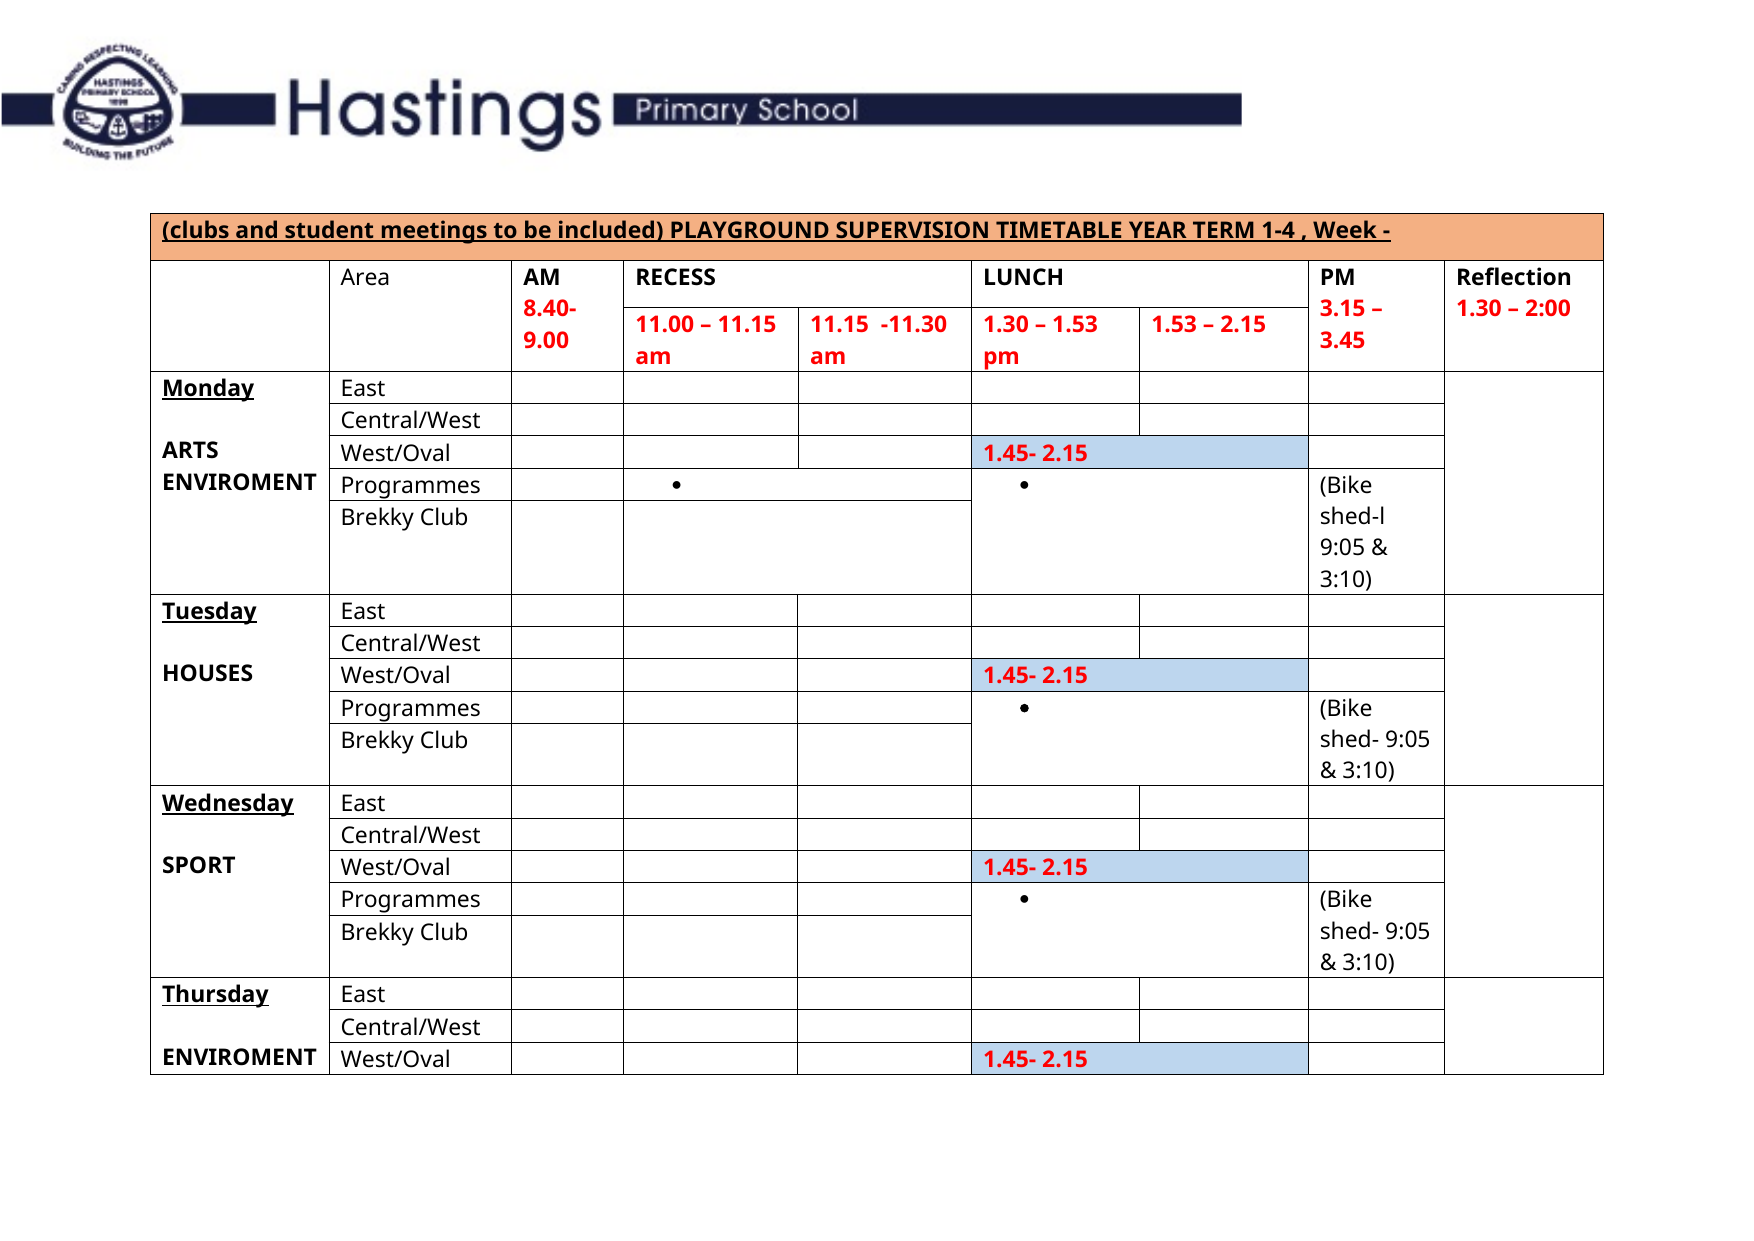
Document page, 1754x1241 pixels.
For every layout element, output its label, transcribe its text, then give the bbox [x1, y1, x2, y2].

table_cell [512, 786, 623, 818]
table_cell [972, 1010, 1139, 1042]
table_cell 1.45- 2.15 [972, 659, 1308, 691]
table_cell Reflection 1.30 – 2:00 [1445, 261, 1603, 371]
table_cell [1309, 851, 1444, 882]
table_cell [798, 1043, 971, 1074]
table_cell [972, 469, 1308, 594]
table_cell [798, 724, 971, 785]
table_cell [512, 1043, 623, 1074]
table_cell East [330, 372, 511, 403]
table_cell [1309, 786, 1444, 818]
table_cell [624, 501, 971, 594]
table_cell [1309, 595, 1444, 626]
table_cell [624, 659, 797, 691]
table_cell Area [330, 261, 511, 371]
table_cell [512, 436, 623, 468]
table_cell [624, 883, 797, 914]
table_cell [798, 851, 971, 882]
table_cell Central/West [330, 1010, 511, 1042]
table_cell 1.45- 2.15 [972, 851, 1308, 882]
table_cell [512, 595, 623, 626]
table_cell Tuesday HOUSES [151, 595, 329, 785]
table_cell [624, 851, 797, 882]
table_cell [798, 786, 971, 818]
table_cell [624, 1010, 797, 1042]
table_cell [798, 883, 971, 914]
table_cell [1140, 372, 1308, 403]
table_cell [1140, 978, 1308, 1009]
table_cell [624, 786, 797, 818]
table_cell Central/West [330, 819, 511, 850]
table_cell [798, 916, 971, 977]
table_cell East [330, 786, 511, 818]
table_cell Brekky Club [330, 724, 511, 785]
table_cell [1309, 819, 1444, 850]
table_cell [624, 627, 797, 658]
table_cell Programmes [330, 692, 511, 723]
table_cell [972, 978, 1139, 1009]
table_cell [512, 372, 623, 403]
table_cell [798, 978, 971, 1009]
table_cell [624, 1043, 797, 1074]
table_cell 11.15 -11.30 am [799, 308, 971, 371]
table_cell West/Oval [330, 1043, 511, 1074]
table_cell [1309, 627, 1444, 658]
table_cell [512, 469, 623, 500]
table_cell [972, 595, 1139, 626]
table_cell [512, 916, 623, 977]
table_cell [972, 404, 1139, 435]
table_cell [798, 819, 971, 850]
table_cell [798, 659, 971, 691]
table_cell 1.53 – 2.15 [1140, 308, 1308, 371]
table_cell [799, 372, 971, 403]
table_cell [512, 724, 623, 785]
table_cell [512, 978, 623, 1009]
table_cell [512, 627, 623, 658]
table_cell Central/West [330, 627, 511, 658]
table_cell LUNCH [972, 261, 1308, 307]
table_cell RECESS [624, 261, 971, 307]
table_cell [1309, 1010, 1444, 1042]
table_cell 1.45- 2.15 [972, 1043, 1308, 1074]
table_cell [1140, 404, 1308, 435]
table_cell [798, 1010, 971, 1042]
table_cell West/Oval [330, 659, 511, 691]
table_cell [972, 692, 1308, 785]
table_cell [1140, 1010, 1308, 1042]
table_cell [1140, 595, 1308, 626]
table_cell [972, 819, 1139, 850]
table_cell [624, 724, 797, 785]
table_cell [624, 372, 798, 403]
table_cell [798, 595, 971, 626]
table_cell [972, 372, 1139, 403]
table_cell West/Oval [330, 851, 511, 882]
table_cell [1309, 436, 1444, 468]
table_cell AM 8.40- 9.00 [512, 261, 623, 371]
table_cell [1309, 1043, 1444, 1074]
table_cell [1445, 595, 1603, 785]
table_cell Monday ARTS ENVIROMENT [151, 372, 329, 594]
table_cell (Bike shed-l 9:05 & 3:10) [1309, 469, 1444, 594]
table_cell Programmes [330, 883, 511, 914]
table_cell [1140, 786, 1308, 818]
table_cell (Bike shed- 9:05 & 3:10) [1309, 692, 1444, 785]
table_cell [1445, 786, 1603, 977]
table_cell Wednesday SPORT [151, 786, 329, 977]
table_cell Brekky Club [330, 501, 511, 594]
table_cell West/Oval [330, 436, 511, 468]
table_cell PM 3.15 – 3.45 [1309, 261, 1444, 371]
table_cell [512, 404, 623, 435]
table_cell [1309, 404, 1444, 435]
table_cell [1140, 819, 1308, 850]
table_cell [624, 404, 798, 435]
table_cell 1.30 – 1.53 pm [972, 308, 1139, 371]
table_cell [1445, 372, 1603, 594]
table_cell Brekky Club [330, 916, 511, 977]
table_cell [512, 692, 623, 723]
table_cell [512, 1010, 623, 1042]
table_cell [624, 819, 797, 850]
table_cell [1445, 978, 1603, 1074]
table_cell Central/West [330, 404, 511, 435]
table_cell [512, 659, 623, 691]
table_cell [512, 501, 623, 594]
table_cell Programmes [330, 469, 511, 500]
table_cell [1309, 659, 1444, 691]
table_cell East [330, 595, 511, 626]
table_cell [624, 436, 798, 468]
table_cell [798, 692, 971, 723]
table_cell [624, 978, 797, 1009]
table_cell [972, 786, 1139, 818]
table_cell [624, 595, 797, 626]
table_cell [512, 819, 623, 850]
table_cell (Bike shed- 9:05 & 3:10) [1309, 883, 1444, 977]
table_cell [1309, 372, 1444, 403]
table_cell [799, 404, 971, 435]
table_cell [512, 883, 623, 914]
table_cell 1.45- 2.15 [972, 436, 1308, 468]
table_cell [798, 627, 971, 658]
table_cell 11.00 – 11.15 am [624, 308, 798, 371]
table_cell [624, 469, 971, 500]
table_cell [624, 916, 797, 977]
table_cell [151, 261, 329, 371]
table_cell [624, 692, 797, 723]
table_cell [1309, 978, 1444, 1009]
table_cell [799, 436, 971, 468]
table_cell [512, 851, 623, 882]
table_cell Thursday ENVIROMENT [151, 978, 329, 1074]
table_cell [1140, 627, 1308, 658]
table_cell [972, 883, 1308, 977]
picture [1, 5, 1242, 1241]
table_cell East [330, 978, 511, 1009]
table_cell [972, 627, 1139, 658]
table_header (clubs and student meetings to be included) PLAYGROUND SUPERVISION TIMETABLE YEAR TERM 1-4 , Week - [151, 214, 1603, 260]
